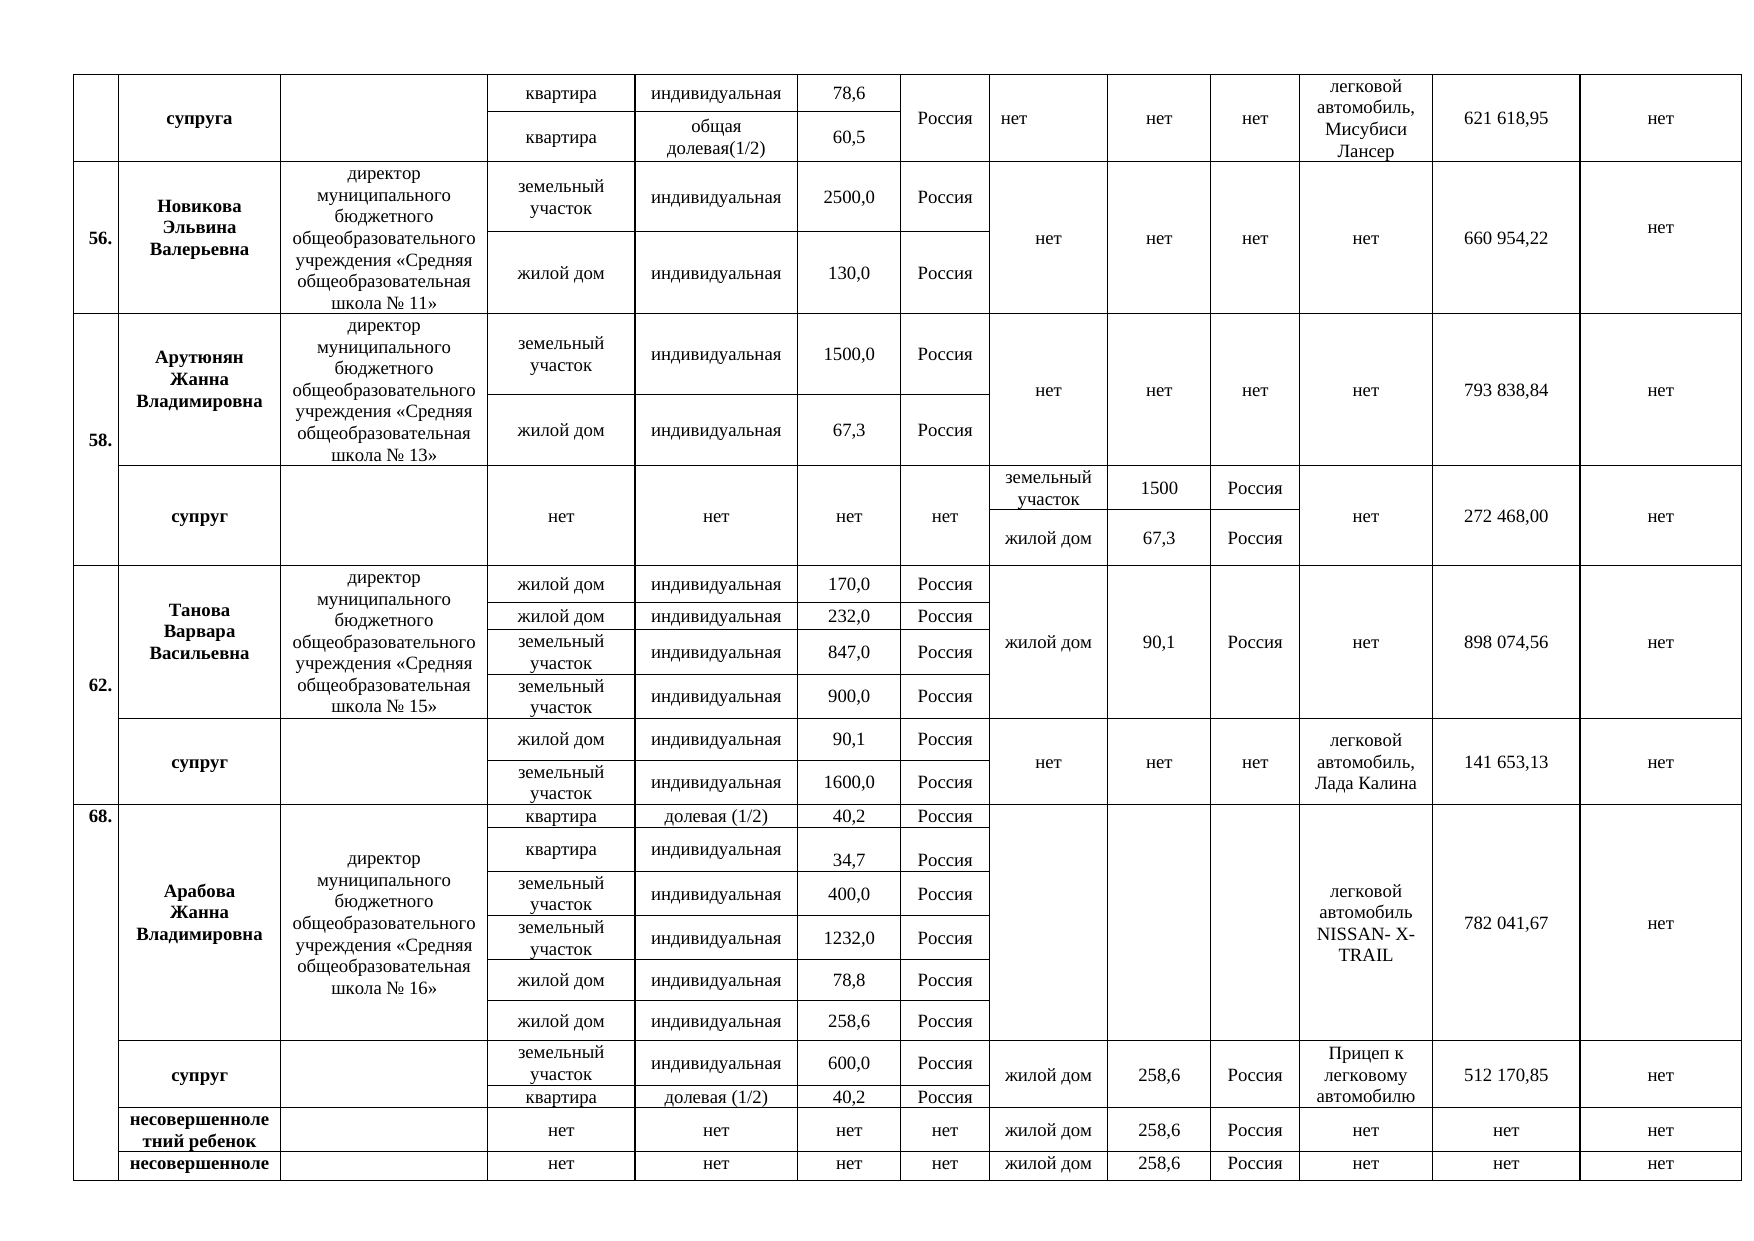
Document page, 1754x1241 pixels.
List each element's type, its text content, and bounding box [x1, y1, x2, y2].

table_cell квартира [488, 828, 634, 871]
table_cell Россия [901, 630, 989, 673]
table_cell директор муниципального бюджетного общеобразовательного учреждения «Средняя общеобразовательная школа № 15» [281, 566, 487, 718]
table_cell супруга [119, 75, 280, 161]
table_cell нет [1108, 75, 1210, 161]
table_cell 2500,0 [798, 162, 900, 231]
table_cell нет [1211, 314, 1299, 465]
table_cell земельный участок [488, 314, 634, 393]
table_cell нет [798, 1152, 900, 1180]
table_cell нет [1581, 75, 1741, 161]
table_cell нет [1108, 314, 1210, 465]
table_cell Россия [901, 162, 989, 231]
table_cell Россия [1211, 510, 1299, 564]
table_cell индивидуальная [636, 761, 797, 804]
table_cell Новикова Эльвина Валерьевна [119, 162, 280, 313]
table_cell нет [1300, 162, 1432, 313]
table_cell 34,7 [798, 828, 900, 871]
table_cell Россия [901, 675, 989, 718]
table_cell общая долевая(1/2) [636, 112, 797, 161]
table_cell Танова Варвара Васильевна [119, 566, 280, 718]
table_cell Россия [901, 1001, 989, 1040]
table_cell Арабова Жанна Владимировна [119, 805, 280, 1040]
table_cell 782 041,67 [1433, 805, 1579, 1040]
table_cell Россия [901, 828, 989, 871]
table_cell нет [798, 466, 900, 564]
table_cell земельный участок [990, 466, 1107, 509]
table_cell 898 074,56 [1433, 566, 1579, 718]
table_cell земельный участок [488, 1041, 634, 1084]
table_cell нет [1108, 162, 1210, 313]
table_cell индивидуальная [636, 603, 797, 629]
table_cell нет [1581, 805, 1741, 1040]
table_cell нет [1581, 162, 1741, 313]
table_cell 660 954,22 [1433, 162, 1579, 313]
table_cell Россия [901, 960, 989, 1000]
table_cell нет [636, 1108, 797, 1151]
table_cell 40,2 [798, 1086, 900, 1107]
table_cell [119, 1152, 280, 1180]
table_cell нет [1108, 719, 1210, 804]
table_cell легковой автомобиль NISSAN- X-TRAIL [1300, 805, 1432, 1040]
table_cell нет [990, 314, 1107, 465]
table_cell нет [636, 1152, 797, 1180]
table_cell нет [990, 75, 1107, 161]
table_cell жилой дом [990, 1041, 1107, 1107]
table_cell [74, 162, 118, 313]
table_cell Россия [901, 314, 989, 393]
table_cell [74, 314, 118, 564]
table_cell нет [798, 1108, 900, 1151]
table_cell нет [1581, 1152, 1741, 1180]
table_cell [281, 1108, 487, 1151]
table_cell земельный участок [488, 761, 634, 804]
table_cell жилой дом [488, 395, 634, 465]
table_cell 258,6 [1108, 1041, 1210, 1107]
table_cell Россия [901, 872, 989, 915]
table_cell нет [636, 466, 797, 564]
table_cell земельный участок [488, 916, 634, 959]
table_cell жилой дом [488, 960, 634, 1000]
table_cell индивидуальная [636, 314, 797, 393]
table_cell жилой дом [990, 1108, 1107, 1151]
table_cell [281, 466, 487, 564]
table_cell 90,1 [798, 719, 900, 759]
table_cell нет [1433, 1152, 1579, 1180]
table_cell жилой дом [488, 603, 634, 629]
table_cell 900,0 [798, 675, 900, 718]
table_cell Арутюнян Жанна Владимировна [119, 314, 280, 465]
table_cell 67,3 [1108, 510, 1210, 564]
table_cell нет [1300, 466, 1432, 564]
table_cell земельный участок [488, 675, 634, 718]
table_cell жилой дом [488, 719, 634, 759]
table_cell легковой автомобиль, Мисубиси Лансер [1300, 75, 1432, 161]
table_cell Прицеп к легковому автомобилю [1300, 1041, 1432, 1107]
table_cell земельный участок [488, 162, 634, 231]
table_cell жилой дом [990, 510, 1107, 564]
table_cell нет [1581, 566, 1741, 718]
table_cell [281, 719, 487, 804]
table_cell жилой дом [990, 566, 1107, 718]
table_cell нет [1300, 566, 1432, 718]
table_cell 141 653,13 [1433, 719, 1579, 804]
table_cell 170,0 [798, 566, 900, 602]
table_cell [281, 1041, 487, 1107]
table_cell Россия [901, 916, 989, 959]
table_cell директор муниципального бюджетного общеобразовательного учреждения «Средняя общеобразовательная школа № 11» [281, 162, 487, 313]
table_cell квартира [488, 75, 634, 111]
table_cell нет [990, 719, 1107, 804]
table_cell долевая (1/2) [636, 805, 797, 827]
table_cell [281, 75, 487, 161]
table_cell индивидуальная [636, 960, 797, 1000]
table_cell индивидуальная [636, 232, 797, 313]
table_cell 78,6 [798, 75, 900, 111]
table_cell [281, 1152, 487, 1180]
table_cell жилой дом [488, 566, 634, 602]
table_cell Россия [901, 1086, 989, 1107]
table_cell 400,0 [798, 872, 900, 915]
table_cell нет [901, 1108, 989, 1151]
table_cell нет [990, 162, 1107, 313]
table_cell [74, 566, 118, 804]
table_cell Россия [901, 566, 989, 602]
table_cell Россия [1211, 1152, 1299, 1180]
table_cell квартира [488, 112, 634, 161]
table_cell нет [1211, 75, 1299, 161]
table_cell 1600,0 [798, 761, 900, 804]
table_cell 78,8 [798, 960, 900, 1000]
table_cell индивидуальная [636, 828, 797, 871]
table_cell нет [488, 466, 634, 564]
table_cell нет [1433, 1108, 1579, 1151]
table_cell Россия [901, 603, 989, 629]
table_cell жилой дом [488, 1001, 634, 1040]
table_cell Россия [901, 1041, 989, 1084]
table_cell директор муниципального бюджетного общеобразовательного учреждения «Средняя общеобразовательная школа № 16» [281, 805, 487, 1040]
table_cell 600,0 [798, 1041, 900, 1084]
table_cell Россия [901, 395, 989, 465]
table_cell квартира [488, 805, 634, 827]
table_cell индивидуальная [636, 162, 797, 231]
table_cell нет [1581, 719, 1741, 804]
table_cell земельный участок [488, 630, 634, 673]
table_cell 793 838,84 [1433, 314, 1579, 465]
table_cell супруг [119, 1041, 280, 1107]
table_cell 621 618,95 [1433, 75, 1579, 161]
table_cell 512 170,85 [1433, 1041, 1579, 1107]
table_cell 847,0 [798, 630, 900, 673]
table_cell земельный участок [488, 872, 634, 915]
table_cell индивидуальная [636, 675, 797, 718]
table_cell 60,5 [798, 112, 900, 161]
table_cell [74, 805, 118, 1180]
table_cell нет [901, 1152, 989, 1180]
table_cell Россия [1211, 1041, 1299, 1107]
table_cell нет [1211, 719, 1299, 804]
table_cell 130,0 [798, 232, 900, 313]
table_cell нет [1300, 1152, 1432, 1180]
table_cell индивидуальная [636, 719, 797, 759]
table_cell индивидуальная [636, 1041, 797, 1084]
table_cell нет [901, 466, 989, 564]
table_cell Россия [901, 232, 989, 313]
table_cell супруг [119, 466, 280, 564]
table_cell Россия [901, 719, 989, 759]
table_cell 272 468,00 [1433, 466, 1579, 564]
table_cell индивидуальная [636, 75, 797, 111]
table_cell долевая (1/2) [636, 1086, 797, 1107]
table_cell 1500,0 [798, 314, 900, 393]
table_cell 258,6 [1108, 1108, 1210, 1151]
table_cell 258,6 [798, 1001, 900, 1040]
table_cell [990, 805, 1107, 1040]
table_cell 90,1 [1108, 566, 1210, 718]
table_cell индивидуальная [636, 630, 797, 673]
table_cell Россия [1211, 566, 1299, 718]
table_cell Россия [901, 75, 989, 161]
table_cell 258,6 [1108, 1152, 1210, 1180]
table_cell индивидуальная [636, 566, 797, 602]
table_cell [119, 1108, 280, 1151]
table_cell 40,2 [798, 805, 900, 827]
table_cell нет [1581, 1108, 1741, 1151]
table_cell нет [1581, 314, 1741, 465]
table_cell Россия [901, 761, 989, 804]
table_cell [74, 75, 118, 161]
table_cell жилой дом [488, 232, 634, 313]
table_cell директор муниципального бюджетного общеобразовательного учреждения «Средняя общеобразовательная школа № 13» [281, 314, 487, 465]
table_cell квартира [488, 1086, 634, 1107]
table_cell Россия [1211, 466, 1299, 509]
table_cell индивидуальная [636, 1001, 797, 1040]
table_cell Россия [1211, 1108, 1299, 1151]
table_cell 1500 [1108, 466, 1210, 509]
table_cell нет [488, 1108, 634, 1151]
table_cell легковой автомобиль, Лада Калина [1300, 719, 1432, 804]
table_cell нет [1211, 162, 1299, 313]
table_cell нет [488, 1152, 634, 1180]
table_cell индивидуальная [636, 916, 797, 959]
table_cell [1108, 805, 1210, 1040]
table_cell нет [1581, 1041, 1741, 1107]
table_cell 1232,0 [798, 916, 900, 959]
table_cell жилой дом [990, 1152, 1107, 1180]
table_cell супруг [119, 719, 280, 804]
table_cell нет [1300, 314, 1432, 465]
table_cell 232,0 [798, 603, 900, 629]
table_cell индивидуальная [636, 872, 797, 915]
table_cell нет [1300, 1108, 1432, 1151]
table_cell нет [1581, 466, 1741, 564]
table_cell Россия [901, 805, 989, 827]
table_cell 67,3 [798, 395, 900, 465]
table_cell индивидуальная [636, 395, 797, 465]
table_cell [1211, 805, 1299, 1040]
